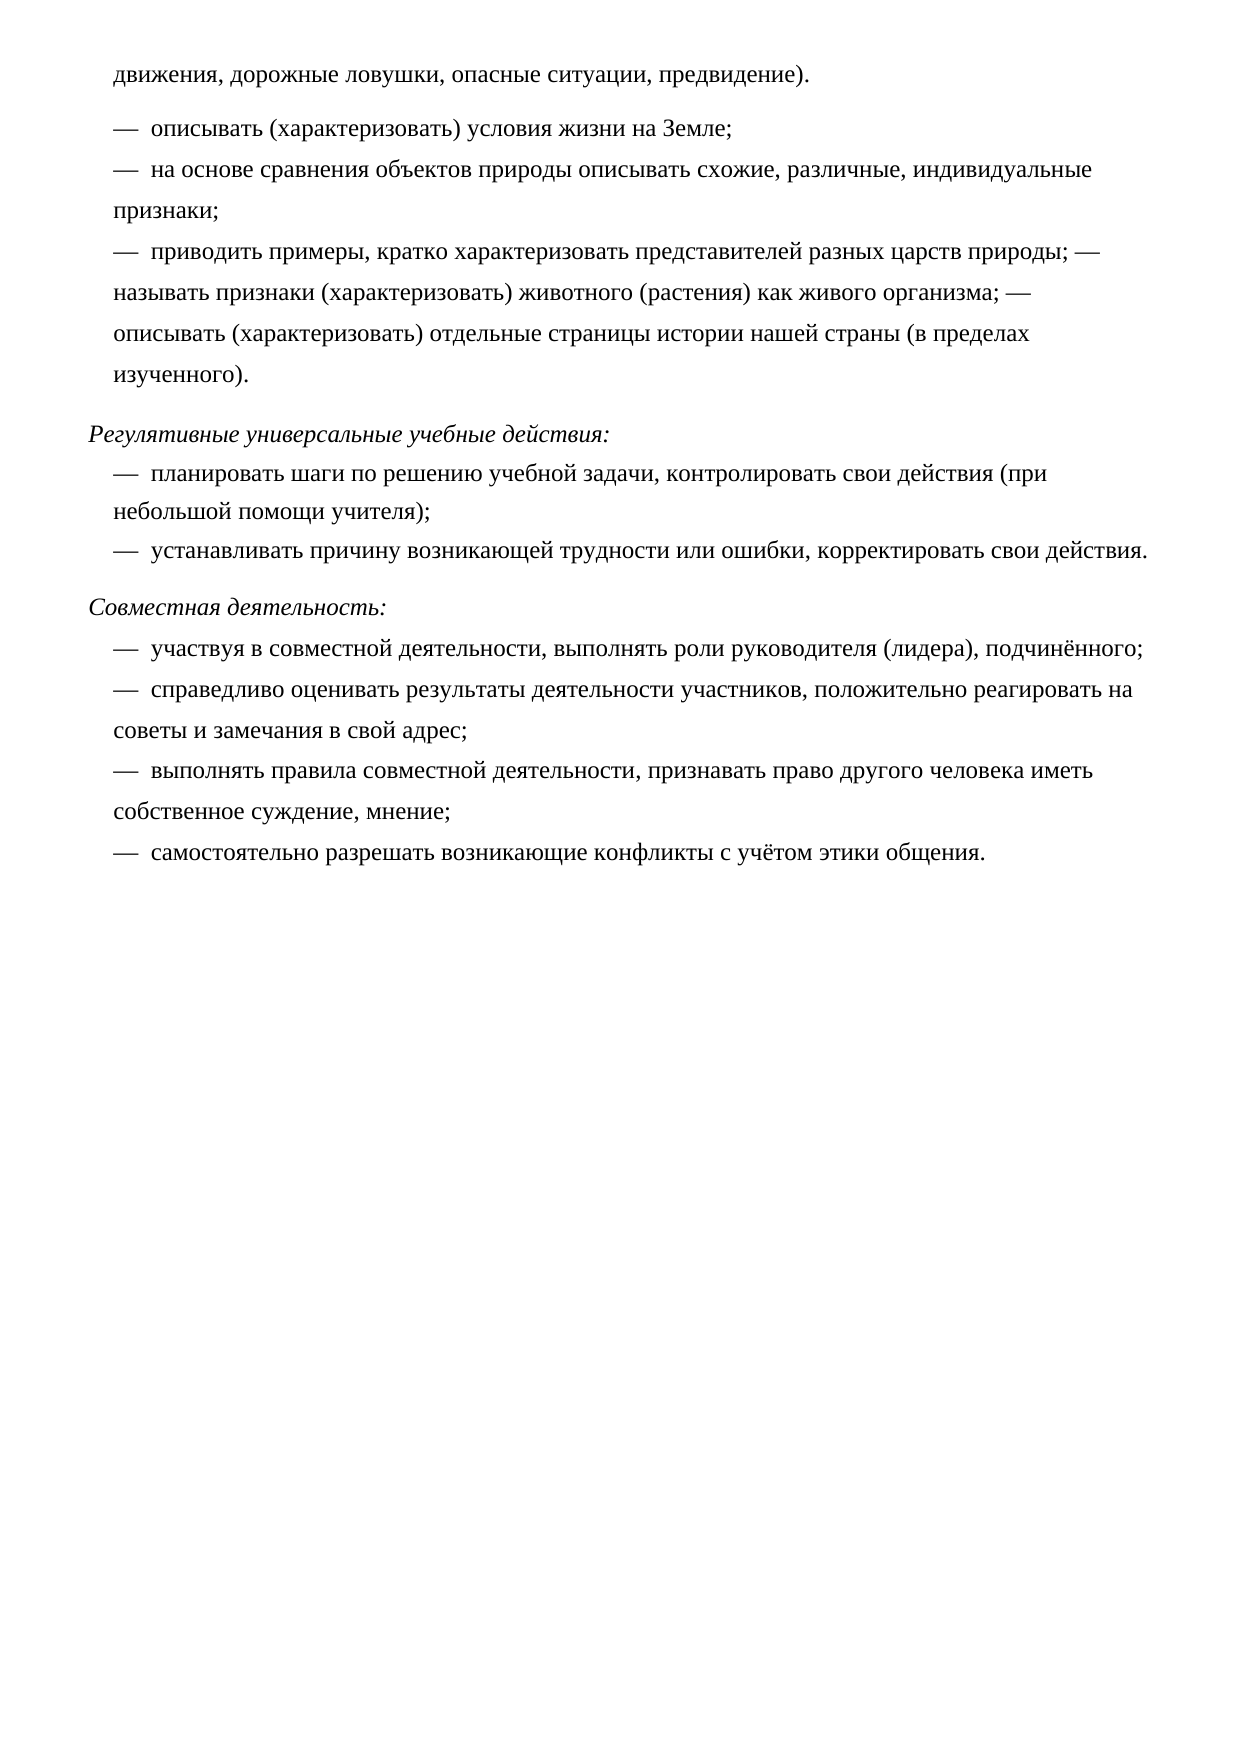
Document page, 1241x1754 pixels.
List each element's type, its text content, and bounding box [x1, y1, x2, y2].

text — описывать (характеризовать) условия жизни на Земле; — на основе сравнения объектов природы описывать схожие, различные, индивидуальные признаки; — приводить примеры, кратко характеризовать представителей разных царств природы; — называть признаки (характеризовать) животного (растения) как живого организма; — описывать (характеризовать) отдельные страницы истории нашей страны (в пределах изученного). [113, 113, 1108, 388]
text Совместная деятельность: — участвуя в совместной деятельности, выполнять роли руководителя (лидера), подчинённого; — справедливо оценивать результаты деятельности участников, положительно реагировать на советы и замечания в свой адрес; — выполнять правила совместной деятельности, признавать право другого человека иметь собственное суждение, мнение; — самостоятельно разрешать возникающие конфликты с учётом этики общения. [88, 592, 1153, 866]
text Регулятивные универсальные учебные действия: — планировать шаги по решению учебной задачи, контролировать свои действия (при небольшой помощи учителя); — устанавливать причину возникающей трудности или ошибки, корректировать свои действия. [88, 419, 1153, 564]
text движения, дорожные ловушки, опасные ситуации, предвидение). [113, 61, 1153, 88]
